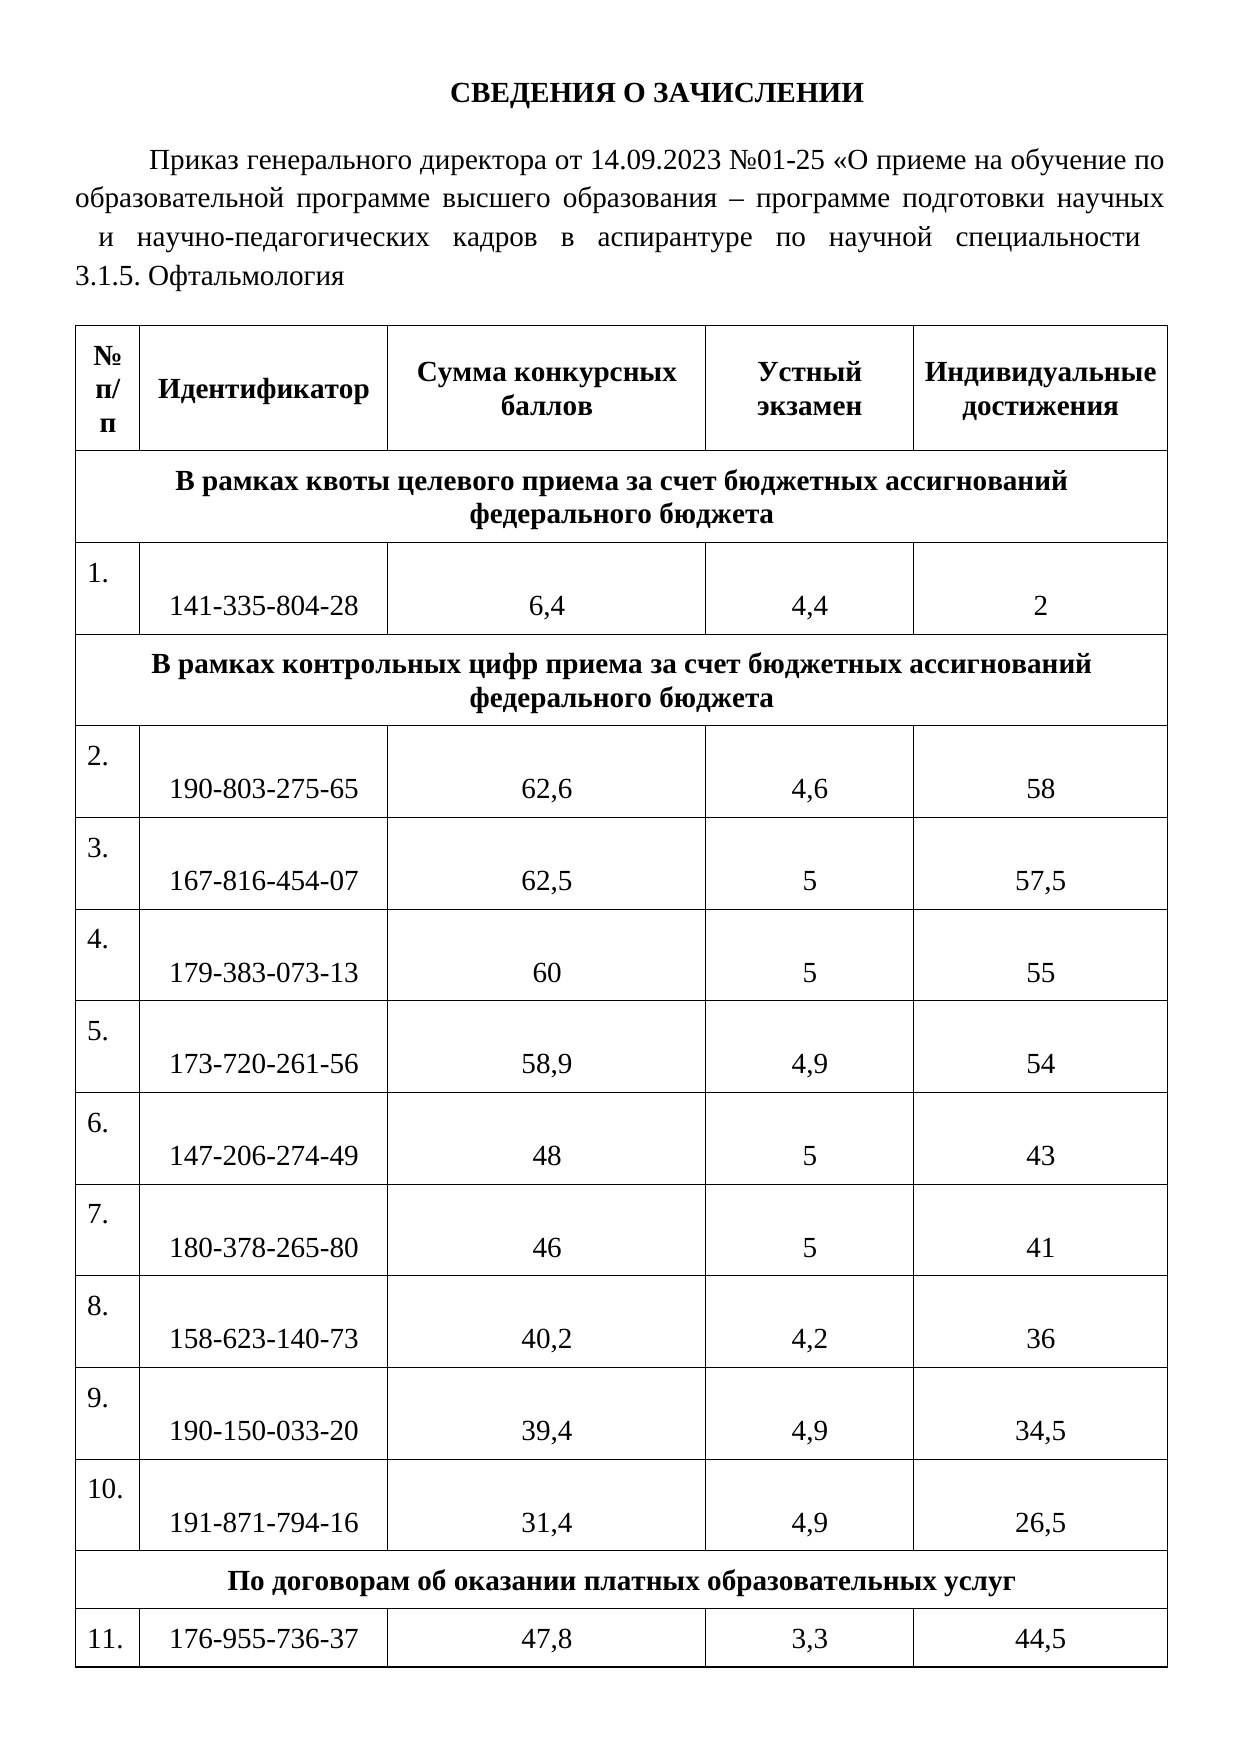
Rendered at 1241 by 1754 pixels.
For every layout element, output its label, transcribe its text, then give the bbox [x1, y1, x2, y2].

table_header Идентификатор [140, 326, 387, 450]
table_cell [76, 1093, 139, 1183]
table_cell 57,5 [914, 818, 1167, 908]
table_cell 31,4 [388, 1460, 705, 1550]
table_cell 158-623-140-73 [140, 1276, 387, 1367]
table_cell 39,4 [388, 1368, 705, 1458]
table_header Индивидуальные достижения [914, 326, 1167, 450]
table_cell 58,9 [388, 1001, 705, 1092]
table_cell 44,5 [914, 1609, 1167, 1666]
table_cell 4,4 [706, 543, 913, 633]
table_cell По договорам об оказании платных образовательных услуг [76, 1551, 1167, 1608]
table_cell 190-803-275-65 [140, 726, 387, 817]
table_cell 26,5 [914, 1460, 1167, 1550]
table_cell [76, 1276, 139, 1367]
table_cell 141-335-804-28 [140, 543, 387, 633]
table_cell 3,3 [706, 1609, 913, 1666]
table_cell 4,2 [706, 1276, 913, 1367]
table_cell 191-871-794-16 [140, 1460, 387, 1550]
table_cell 62,5 [388, 818, 705, 908]
table_cell 43 [914, 1093, 1167, 1183]
table_header № п/п [76, 326, 139, 450]
table_cell В рамках контрольных цифр приема за счет бюджетных ассигнований федерального бюджета [76, 635, 1167, 725]
table_cell [76, 910, 139, 1000]
table_cell 4,9 [706, 1460, 913, 1550]
table_cell 4,9 [706, 1368, 913, 1458]
table_cell 58 [914, 726, 1167, 817]
table_cell 48 [388, 1093, 705, 1183]
table_cell 167-816-454-07 [140, 818, 387, 908]
table_cell 6,4 [388, 543, 705, 633]
table_cell 5 [706, 1093, 913, 1183]
table_cell 5 [706, 1185, 913, 1275]
table_cell 173-720-261-56 [140, 1001, 387, 1092]
text Приказ генерального директора от 14.09.2023 №01-25 «О приеме на обучение по образовательной программе высшего образования – программе подготовки научных и научно-педагогических кадров в аспирантуре по научной специальности 3.1.5. Офтальмология [75, 142, 1165, 291]
table_cell 46 [388, 1185, 705, 1275]
table_cell 34,5 [914, 1368, 1167, 1458]
table_cell 4,9 [706, 1001, 913, 1092]
table_cell [76, 1368, 139, 1458]
table_cell 5 [706, 818, 913, 908]
table_cell 176-955-736-37 [140, 1609, 387, 1666]
table_cell 179-383-073-13 [140, 910, 387, 1000]
table_cell 41 [914, 1185, 1167, 1275]
table_cell 147-206-274-49 [140, 1093, 387, 1183]
table_cell 55 [914, 910, 1167, 1000]
table_cell 47,8 [388, 1609, 705, 1666]
table_cell [76, 726, 139, 817]
table_cell [76, 1001, 139, 1092]
table_cell [76, 1609, 139, 1666]
table_header Сумма конкурсных баллов [388, 326, 705, 450]
table_cell 4,6 [706, 726, 913, 817]
text СВЕДЕНИЯ О ЗАЧИСЛЕНИИ [75, 75, 1165, 108]
table_cell 190-150-033-20 [140, 1368, 387, 1458]
table_cell 62,6 [388, 726, 705, 817]
table_cell [76, 543, 139, 633]
table_header Устный экзамен [706, 326, 913, 450]
table_cell 5 [706, 910, 913, 1000]
table_cell 54 [914, 1001, 1167, 1092]
table_cell 36 [914, 1276, 1167, 1367]
table_cell 180-378-265-80 [140, 1185, 387, 1275]
table_cell 2 [914, 543, 1167, 633]
table_cell В рамках квоты целевого приема за счет бюджетных ассигнований федерального бюджета [76, 451, 1167, 542]
table_cell 60 [388, 910, 705, 1000]
table_cell [76, 818, 139, 908]
table_cell [76, 1460, 139, 1550]
table_cell 40,2 [388, 1276, 705, 1367]
table_cell [76, 1185, 139, 1275]
